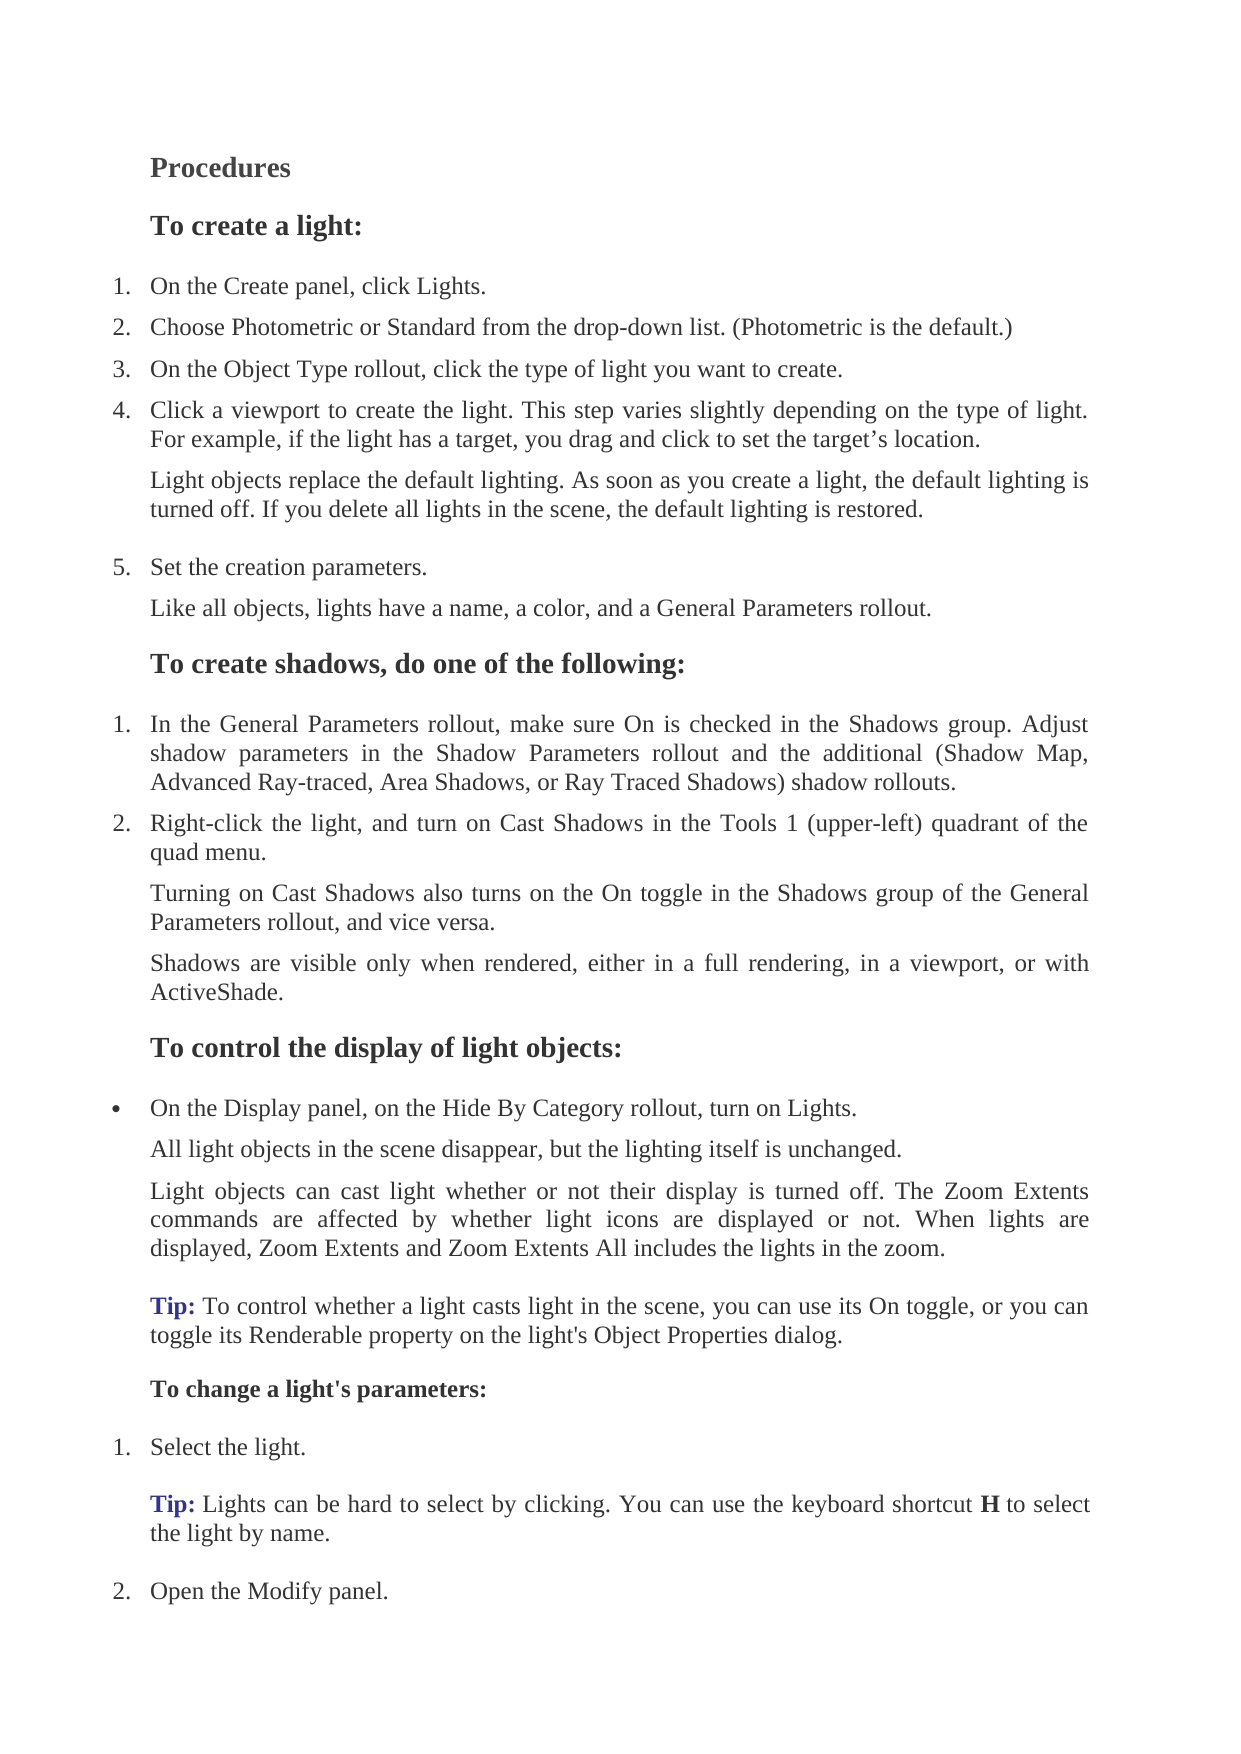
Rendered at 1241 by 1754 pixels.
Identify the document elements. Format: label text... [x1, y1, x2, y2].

text Light objects can cast light whether or not their display is turned off. The Zoom Extents commands are affected by whether light icons are displayed or not. When lights are displayed, Zoom Extents and Zoom Extents All includes the lights in the zoom. [150, 1176, 1090, 1262]
list In the General Parameters rollout, make sure On is checked in the Shadows group. Adjust shadow parameters in the Shadow Parameters rollout and the additional (Shadow Map, Advanced Ray-traced, Area Shadows, or Ray Traced Shadows) shadow rollouts. [112, 709, 1090, 796]
list Select the light. [112, 1432, 1090, 1460]
text Turning on Cast Shadows also turns on the On toggle in the Shadows group of the General Parameters rollout, and vice versa. [150, 878, 1090, 936]
text Like all objects, lights have a name, a color, and a General Parameters rollout. [150, 593, 1090, 622]
list Choose Photometric or Standard from the drop-down list. (Photometric is the default.) [112, 312, 1090, 341]
list On the Display panel, on the Hide By Category rollout, turn on Lights. [112, 1093, 1090, 1122]
text To control the display of light objects: [150, 1031, 1090, 1064]
list On the Create panel, click Lights. [112, 271, 1090, 300]
text Procedures [150, 150, 1090, 183]
list Open the Modify panel. [112, 1576, 1090, 1605]
text Tip: To control whether a light casts light in the scene, you can use its On toggle, or you can toggle its Renderable property on the light's Object Properties dialog. [150, 1291, 1090, 1349]
text To create shadows, do one of the following: [150, 647, 1090, 680]
list Set the creation parameters. [112, 552, 1090, 580]
list On the Object Type rollout, click the type of light you want to create. [112, 354, 1090, 382]
text Shadows are visible only when rendered, either in a full rendering, in a viewport, or with ActiveShade. [150, 948, 1090, 1006]
text All light objects in the scene disappear, but the lighting itself is unchanged. [150, 1134, 1090, 1163]
text To change a light's parameters: [150, 1374, 1090, 1402]
list Click a viewport to create the light. This step varies slightly depending on the type of light. For example, if the light has a target, you drag and click to set the target’s location. [112, 395, 1090, 452]
text Tip: Lights can be hard to select by clicking. You can use the keyboard shortcut H to select the light by name. [150, 1489, 1090, 1547]
text To create a light: [150, 208, 1090, 242]
list Right-click the light, and turn on Cast Shadows in the Tools 1 (upper-left) quadrant of the quad menu. [112, 808, 1090, 866]
text Light objects replace the default lighting. As soon as you create a light, the default lighting is turned off. If you delete all lights in the scene, the default lighting is restored. [150, 465, 1090, 522]
